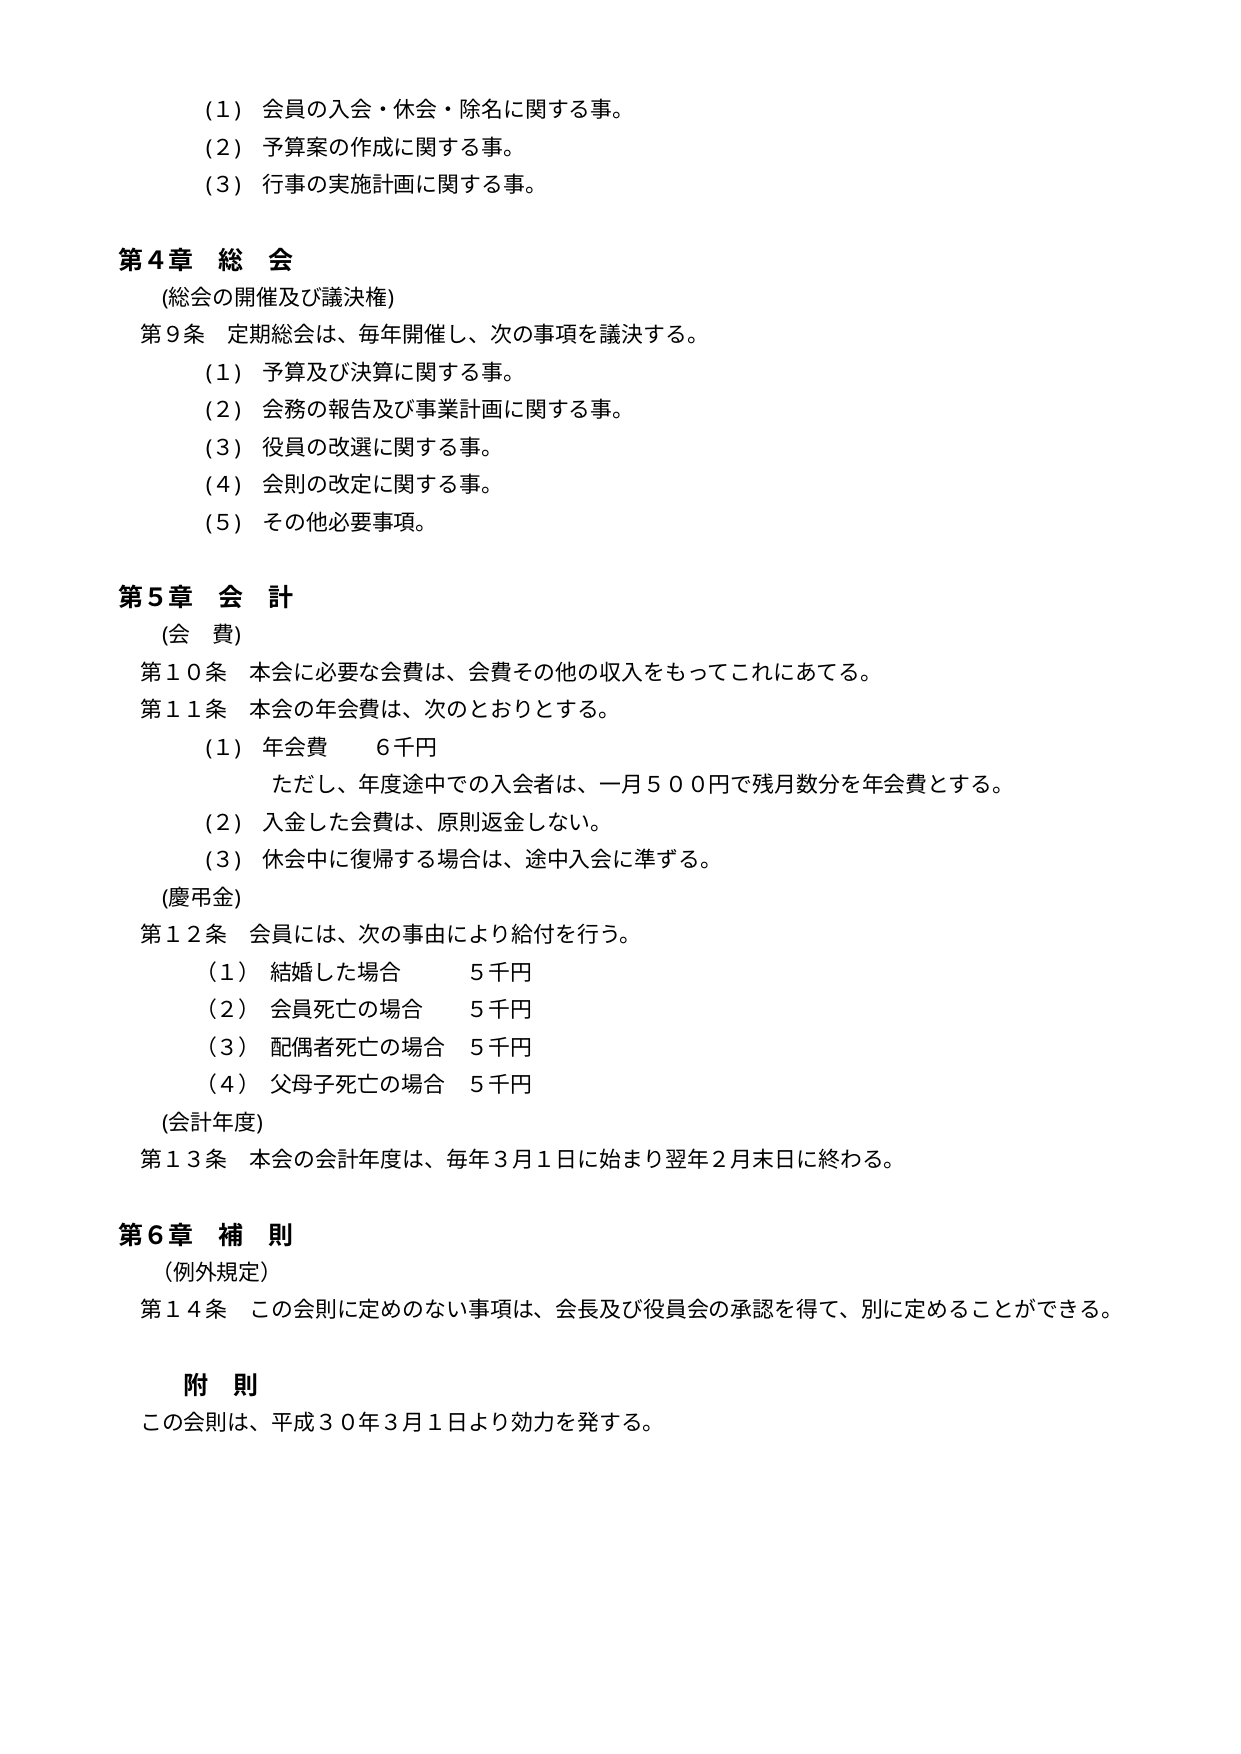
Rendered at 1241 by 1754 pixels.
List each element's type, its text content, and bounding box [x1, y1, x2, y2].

text (４) 会則の改定に関する事。 [118, 464, 1152, 502]
list 配偶者死亡の場合 ５千円 [195, 1027, 1152, 1064]
text 附 則 [118, 1364, 1152, 1402]
text 第１０条 本会に必要な会費は、会費その他の収入をもってこれにあてる。 [118, 652, 1152, 689]
text この会則は、平成３０年３月１日より効力を発する。 [118, 1402, 1152, 1439]
text (２) 会務の報告及び事業計画に関する事。 [118, 389, 1152, 427]
text (３) 役員の改選に関する事。 [118, 427, 1152, 464]
text ただし、年度途中での入会者は、一月５００円で残月数分を年会費とする。 [118, 764, 1152, 802]
list 結婚した場合 ５千円 [195, 952, 1152, 989]
text (会計年度) [118, 1102, 1152, 1139]
text (１) 年会費 ６千円 [118, 727, 1152, 764]
text (１) 会員の入会・休会・除名に関する事。 [118, 89, 1152, 127]
text 第６章 補 則 [118, 1214, 1152, 1252]
text 第１４条 この会則に定めのない事項は、会長及び役員会の承認を得て、別に定めることができる。 [118, 1289, 1152, 1327]
list 会員死亡の場合 ５千円 [195, 989, 1152, 1027]
text (３) 休会中に復帰する場合は、途中入会に準ずる。 [118, 839, 1152, 877]
text 第９条 定期総会は、毎年開催し、次の事項を議決する。 [118, 314, 1152, 352]
text 第１１条 本会の年会費は、次のとおりとする。 [118, 689, 1152, 727]
text (会 費) [118, 614, 1152, 652]
text 第１３条 本会の会計年度は、毎年３月１日に始まり翌年２月末日に終わる。 [118, 1139, 1152, 1177]
text (３) 行事の実施計画に関する事。 [118, 164, 1152, 202]
text 第４章 総 会 [118, 239, 1152, 277]
text (２) 入金した会費は、原則返金しない。 [118, 802, 1152, 839]
text (慶弔金) [118, 877, 1152, 914]
text 第１２条 会員には、次の事由により給付を行う。 [118, 914, 1152, 952]
text (１) 予算及び決算に関する事。 [118, 352, 1152, 389]
text (総会の開催及び議決権) [118, 277, 1152, 314]
text (５) その他必要事項。 [118, 502, 1152, 539]
text （例外規定） [118, 1252, 1152, 1289]
text (２) 予算案の作成に関する事。 [118, 127, 1152, 164]
text 第５章 会 計 [118, 577, 1152, 614]
list 父母子死亡の場合 ５千円 [195, 1064, 1152, 1102]
